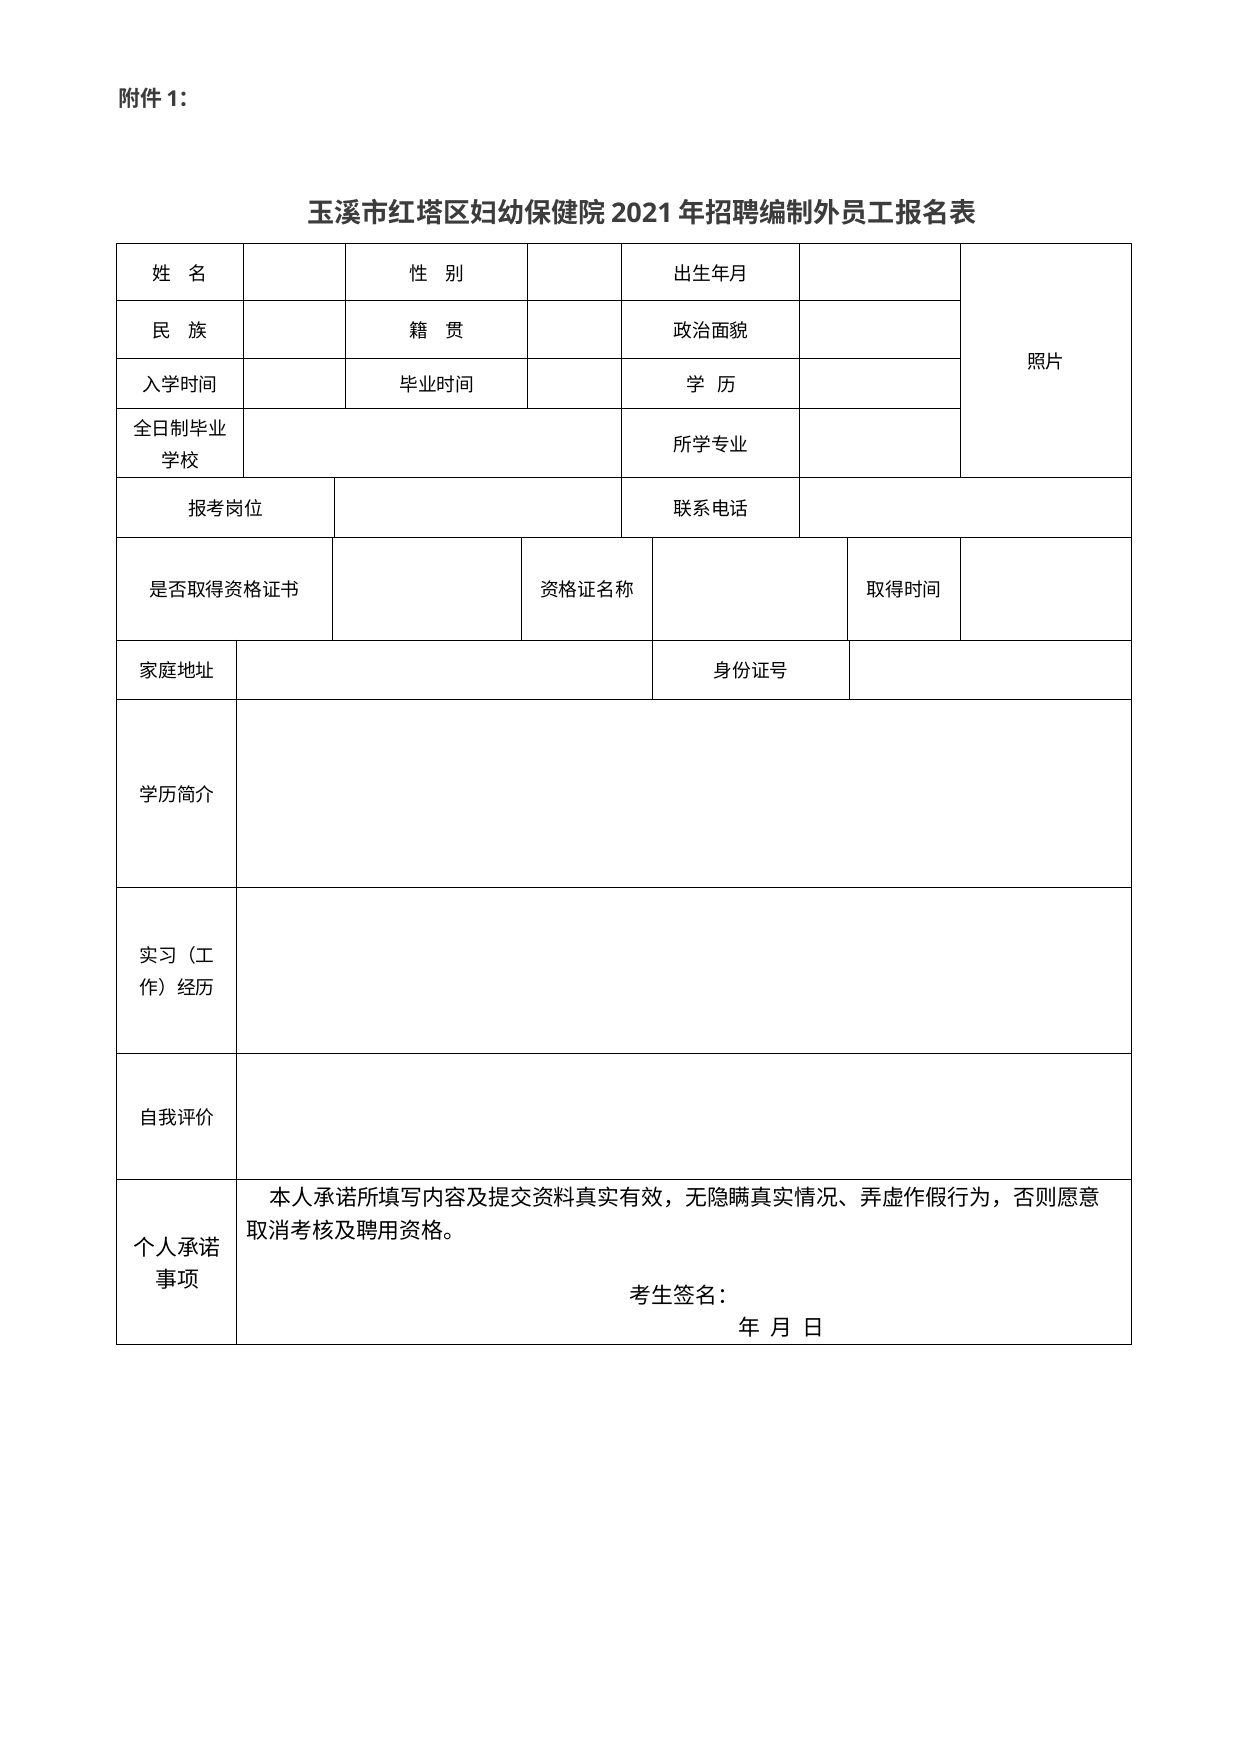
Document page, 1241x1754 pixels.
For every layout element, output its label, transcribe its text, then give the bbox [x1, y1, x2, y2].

table_cell 报考岗位 [117, 478, 334, 537]
table_cell 资格证名称 [522, 538, 652, 639]
table_cell [333, 538, 521, 639]
table_cell 学 历 [622, 359, 799, 408]
table_cell [528, 359, 621, 408]
table_cell 取得时间 [848, 538, 960, 639]
table_cell 所学专业 [622, 409, 799, 477]
text 附件1： [118, 81, 1165, 113]
table_cell [335, 478, 621, 537]
table_cell 本人承诺所填写内容及提交资料真实有效，无隐瞒真实情况、弄虚作假行为，否则愿意取消考核及聘用资格。 考生签名： 年 月 日 [237, 1180, 1131, 1343]
table_cell 自我评价 [117, 1054, 236, 1179]
table_cell [237, 1054, 1131, 1179]
table_cell [528, 301, 621, 358]
table_header [800, 244, 960, 300]
table_cell 身份证号 [653, 641, 849, 699]
table_cell 实习（工作）经历 [117, 888, 236, 1053]
table_cell 全日制毕业学校 [117, 409, 243, 477]
table_cell 个人承诺事项 [117, 1180, 236, 1343]
table_cell [237, 888, 1131, 1053]
table_cell 家庭地址 [117, 641, 236, 699]
table_header 出生年月 [622, 244, 799, 300]
table_cell 毕业时间 [346, 359, 527, 408]
table_cell 学历简介 [117, 700, 236, 887]
table_header [528, 244, 621, 300]
table_cell 民 族 [117, 301, 243, 358]
table_header 性 别 [346, 244, 527, 300]
table_cell [237, 700, 1131, 887]
table_cell 是否取得资格证书 [117, 538, 332, 639]
table_cell [850, 641, 1131, 699]
table_cell [244, 301, 345, 358]
table_cell [244, 359, 345, 408]
table_cell [244, 409, 621, 477]
table_cell [961, 538, 1131, 639]
table_cell 政治面貌 [622, 301, 799, 358]
table_cell [800, 301, 960, 358]
table_cell [800, 409, 960, 477]
table_cell 籍 贯 [346, 301, 527, 358]
table_header 姓 名 [117, 244, 243, 300]
table_header 照片 [961, 244, 1131, 477]
table_cell [653, 538, 847, 639]
text 玉溪市红塔区妇幼保健院2021年招聘编制外员工报名表 [118, 178, 1165, 243]
table_cell [800, 478, 1131, 537]
table_header [244, 244, 345, 300]
table_cell [800, 359, 960, 408]
table_cell 入学时间 [117, 359, 243, 408]
table_cell [237, 641, 652, 699]
table_cell 联系电话 [622, 478, 799, 537]
